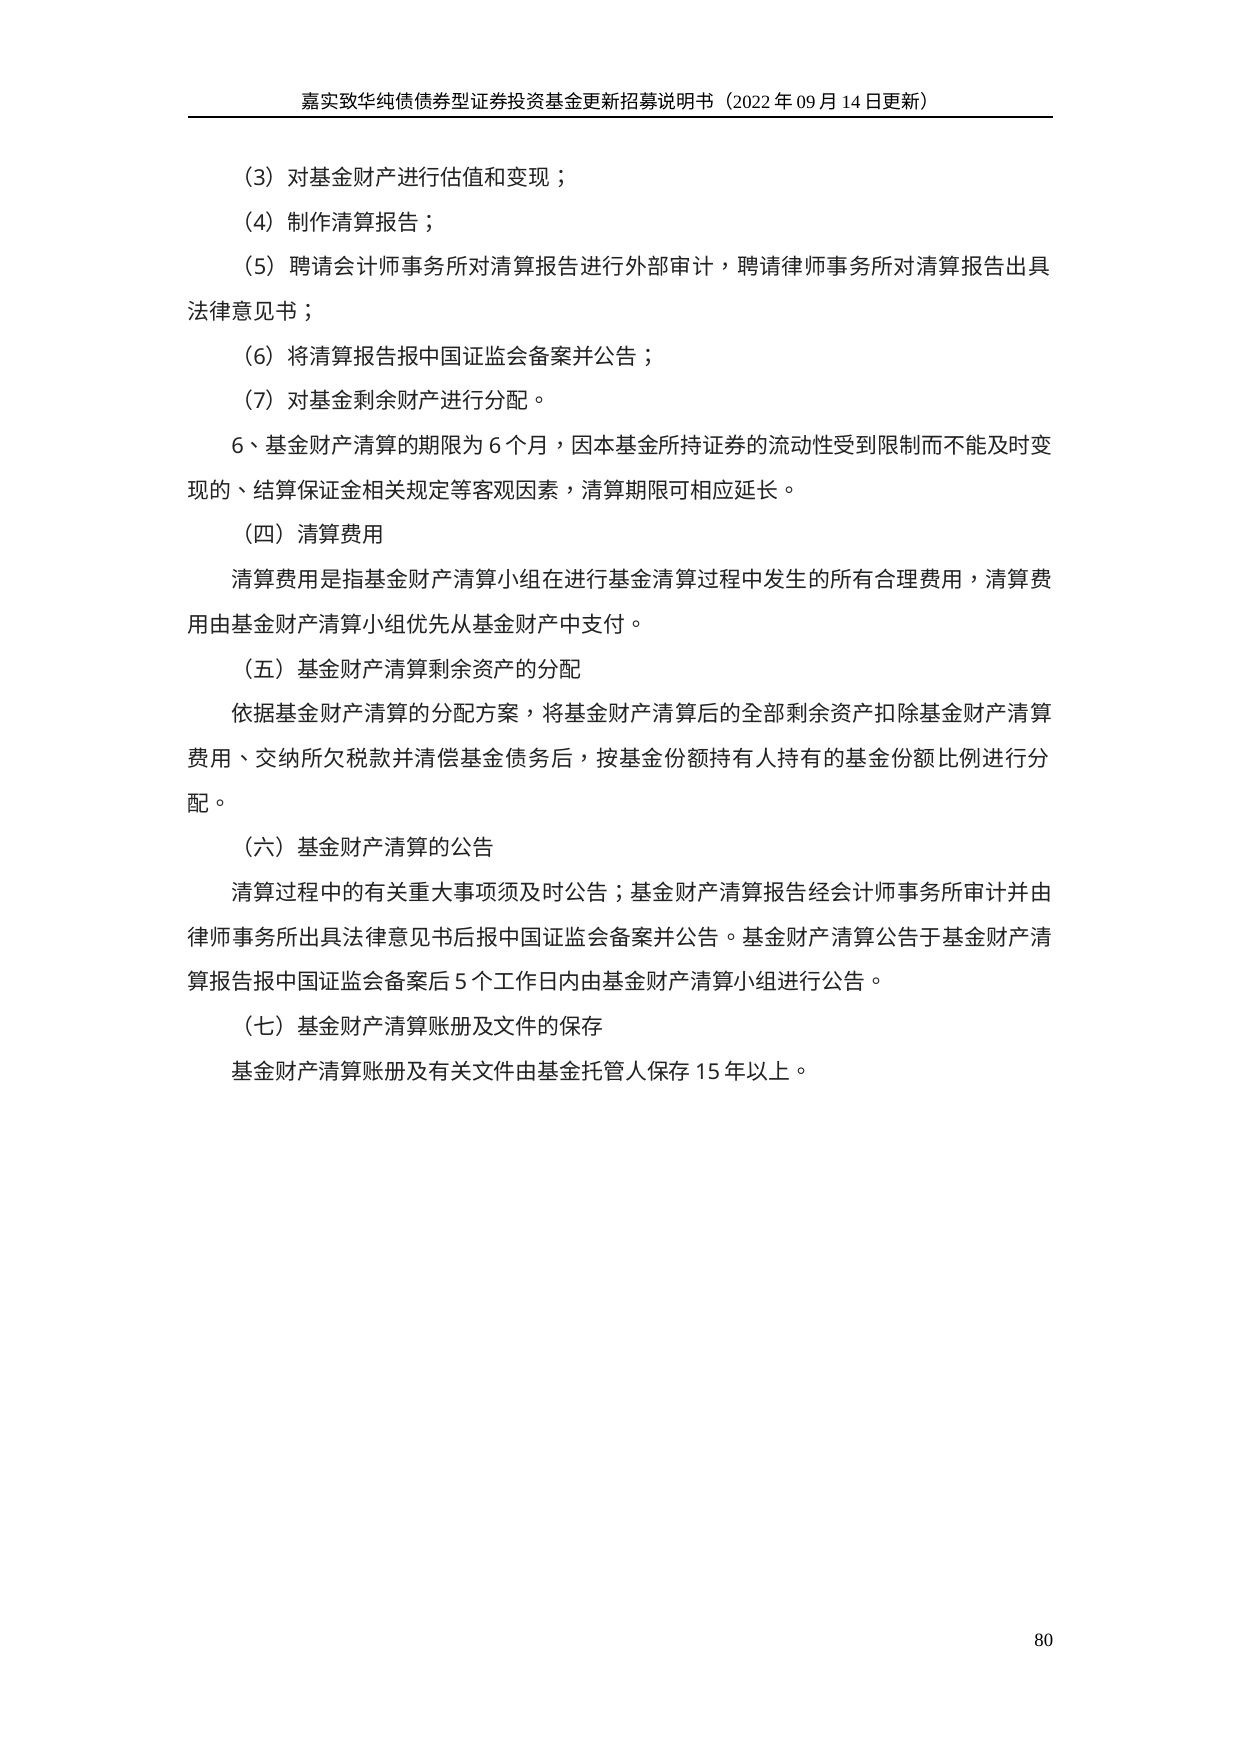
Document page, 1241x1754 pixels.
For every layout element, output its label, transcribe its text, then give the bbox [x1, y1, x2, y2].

text （四）清算费用 [187, 519, 1053, 549]
text （4）制作清算报告； [187, 207, 1053, 236]
text 清算过程中的有关重大事项须及时公告；基金财产清算报告经会计师事务所审计并由律师事务所出具法律意见书后报中国证监会备案并公告。基金财产清算公告于基金财产清算报告报中国证监会备案后5个工作日内由基金财产清算小组进行公告。 [187, 877, 1053, 996]
text 依据基金财产清算的分配方案，将基金财产清算后的全部剩余资产扣除基金财产清算费用、交纳所欠税款并清偿基金债务后，按基金份额持有人持有的基金份额比例进行分配。 [187, 698, 1053, 817]
text （7）对基金剩余财产进行分配。 [187, 385, 1053, 415]
text （七）基金财产清算账册及文件的保存 [187, 1011, 1053, 1041]
text （六）基金财产清算的公告 [187, 832, 1053, 862]
text 基金财产清算账册及有关文件由基金托管人保存15年以上。 [187, 1056, 1053, 1086]
text （5）聘请会计师事务所对清算报告进行外部审计，聘请律师事务所对清算报告出具法律意见书； [187, 251, 1053, 326]
text （3）对基金财产进行估值和变现； [187, 162, 1053, 192]
text （6）将清算报告报中国证监会备案并公告； [187, 341, 1053, 371]
text （五）基金财产清算剩余资产的分配 [187, 653, 1053, 683]
text 6、基金财产清算的期限为6个月，因本基金所持证券的流动性受到限制而不能及时变现的、结算保证金相关规定等客观因素，清算期限可相应延长。 [187, 430, 1053, 504]
text 清算费用是指基金财产清算小组在进行基金清算过程中发生的所有合理费用，清算费用由基金财产清算小组优先从基金财产中支付。 [187, 564, 1053, 639]
